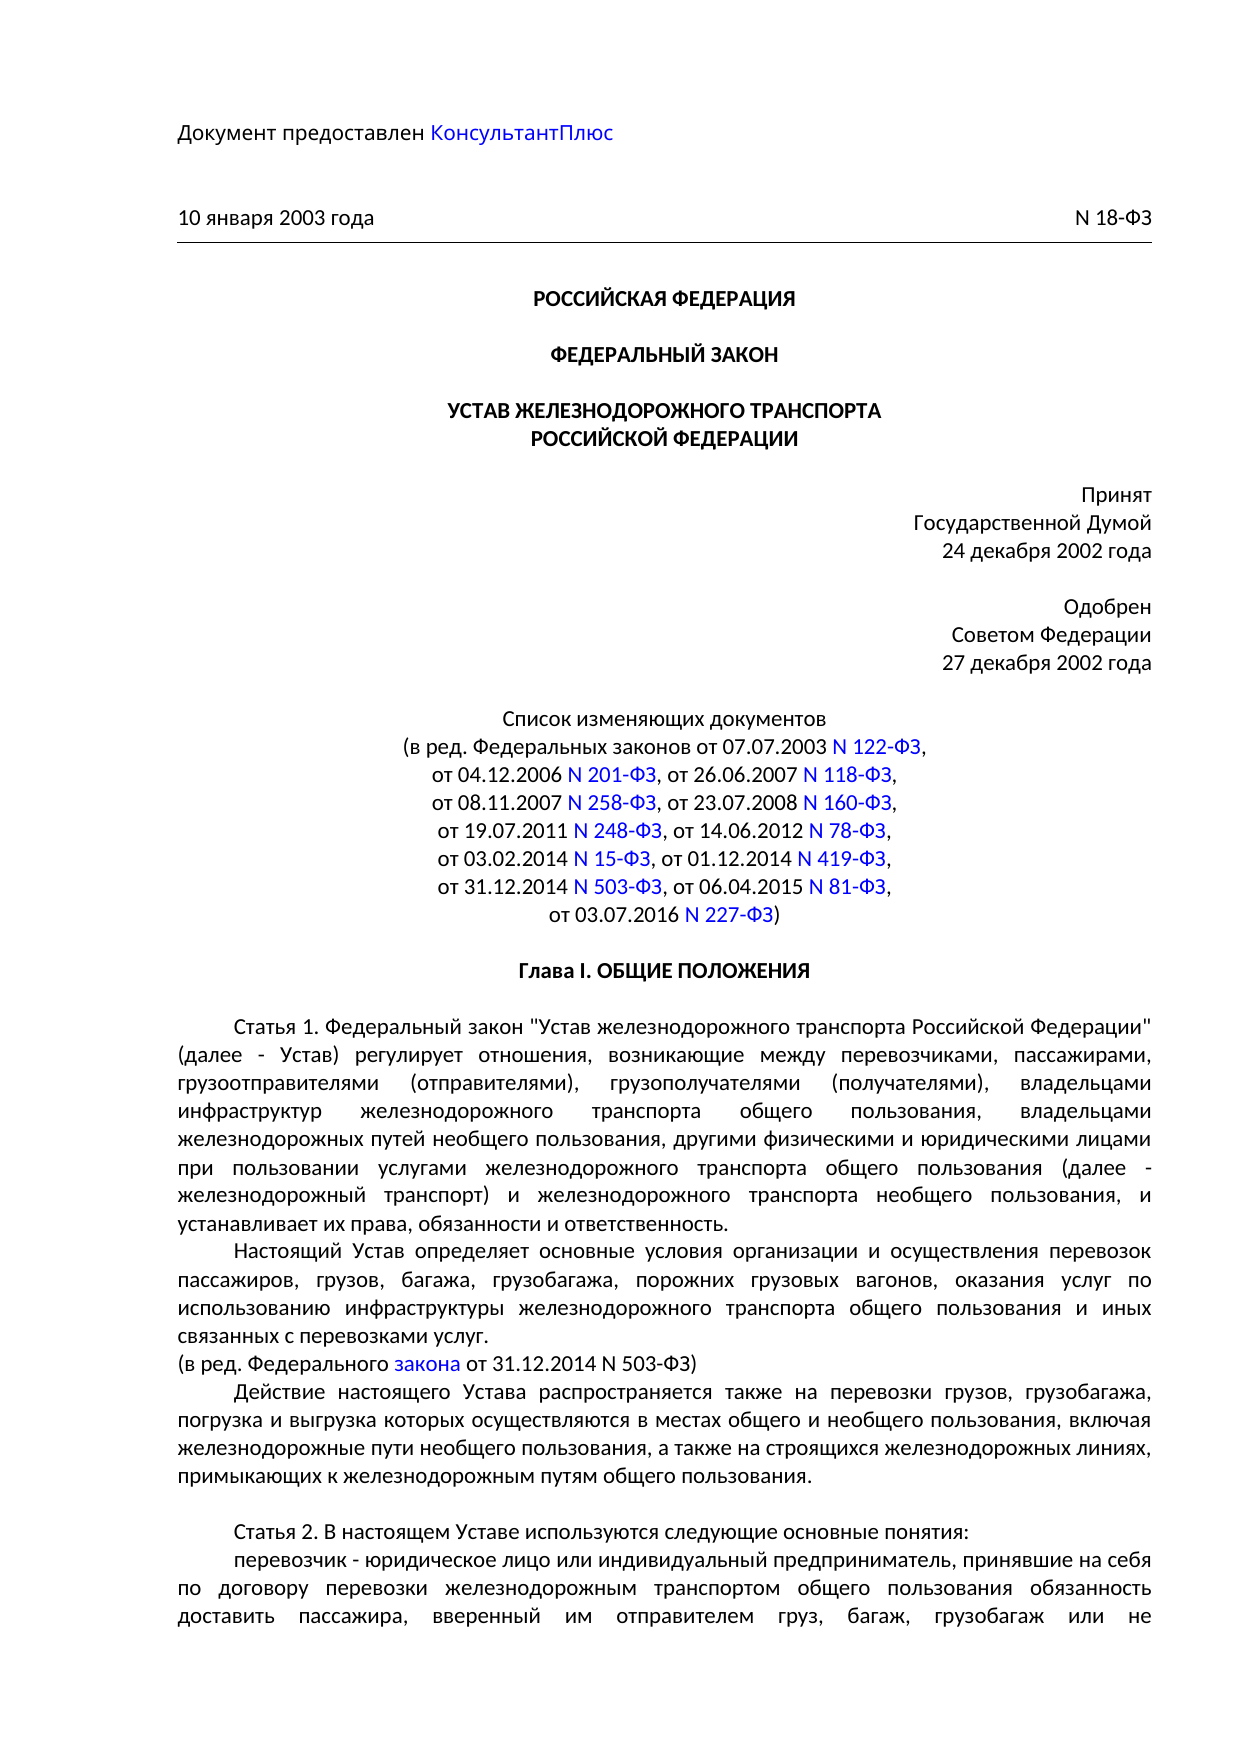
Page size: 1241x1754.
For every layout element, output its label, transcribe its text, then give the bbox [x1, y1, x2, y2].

title Документ предоставлен КонсультантПлюс [177, 118, 1152, 175]
text Одобрен [177, 592, 1152, 620]
text от 03.02.2014 N 15-ФЗ, от 01.12.2014 N 419-ФЗ, [177, 844, 1152, 872]
text от 08.11.2007 N 258-ФЗ, от 23.07.2008 N 160-ФЗ, [177, 788, 1152, 816]
text (в ред. Федерального закона от 31.12.2014 N 503-ФЗ) [177, 1349, 1152, 1377]
title Глава I. ОБЩИЕ ПОЛОЖЕНИЯ [177, 956, 1152, 984]
text (в ред. Федеральных законов от 07.07.2003 N 122-ФЗ, [177, 732, 1152, 760]
title РОССИЙСКОЙ ФЕДЕРАЦИИ [177, 424, 1152, 452]
title РОССИЙСКАЯ ФЕДЕРАЦИЯ [177, 284, 1152, 312]
text Советом Федерации [177, 620, 1152, 648]
text Государственной Думой [177, 508, 1152, 536]
text Принят [177, 480, 1152, 508]
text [177, 1545, 1152, 1629]
table_header 10 января 2003 года [177, 203, 664, 231]
text 24 декабря 2002 года [177, 536, 1152, 564]
text Список изменяющих документов [177, 704, 1152, 732]
text от 31.12.2014 N 503-ФЗ, от 06.04.2015 N 81-ФЗ, [177, 872, 1152, 900]
text 27 декабря 2002 года [177, 648, 1152, 676]
text от 04.12.2006 N 201-ФЗ, от 26.06.2007 N 118-ФЗ, [177, 760, 1152, 788]
text от 03.07.2016 N 227-ФЗ) [177, 900, 1152, 928]
text Действие настоящего Устава распространяется также на перевозки грузов, грузобагажа, погрузка и выгрузка которых осуществляются в местах общего и необщего пользования, включая железнодорожные пути необщего пользования, а также на строящихся железнодорожных линиях, примыкающих к железнодорожным путям общего пользования. [177, 1377, 1152, 1489]
table_header N 18-ФЗ [664, 203, 1152, 231]
title УСТАВ ЖЕЛЕЗНОДОРОЖНОГО ТРАНСПОРТА [177, 396, 1152, 424]
text Статья 2. В настоящем Уставе используются следующие основные понятия: [177, 1517, 1152, 1545]
title ФЕДЕРАЛЬНЫЙ ЗАКОН [177, 340, 1152, 368]
text Статья 1. Федеральный закон "Устав железнодорожного транспорта Российской Федерации" (далее - Устав) регулирует отношения, возникающие между перевозчиками, пассажирами, грузоотправителями (отправителями), грузополучателями (получателями), владельцами инфраструктур железнодорожного транспорта общего пользования, владельцами железнодорожных путей необщего пользования, другими физическими и юридическими лицами при пользовании услугами железнодорожного транспорта общего пользования (далее - железнодорожный транспорт) и железнодорожного транспорта необщего пользования, и устанавливает их права, обязанности и ответственность. [177, 1012, 1152, 1237]
text от 19.07.2011 N 248-ФЗ, от 14.06.2012 N 78-ФЗ, [177, 816, 1152, 844]
text Настоящий Устав определяет основные условия организации и осуществления перевозок пассажиров, грузов, багажа, грузобагажа, порожних грузовых вагонов, оказания услуг по использованию инфраструктуры железнодорожного транспорта общего пользования и иных связанных с перевозками услуг. [177, 1237, 1152, 1349]
